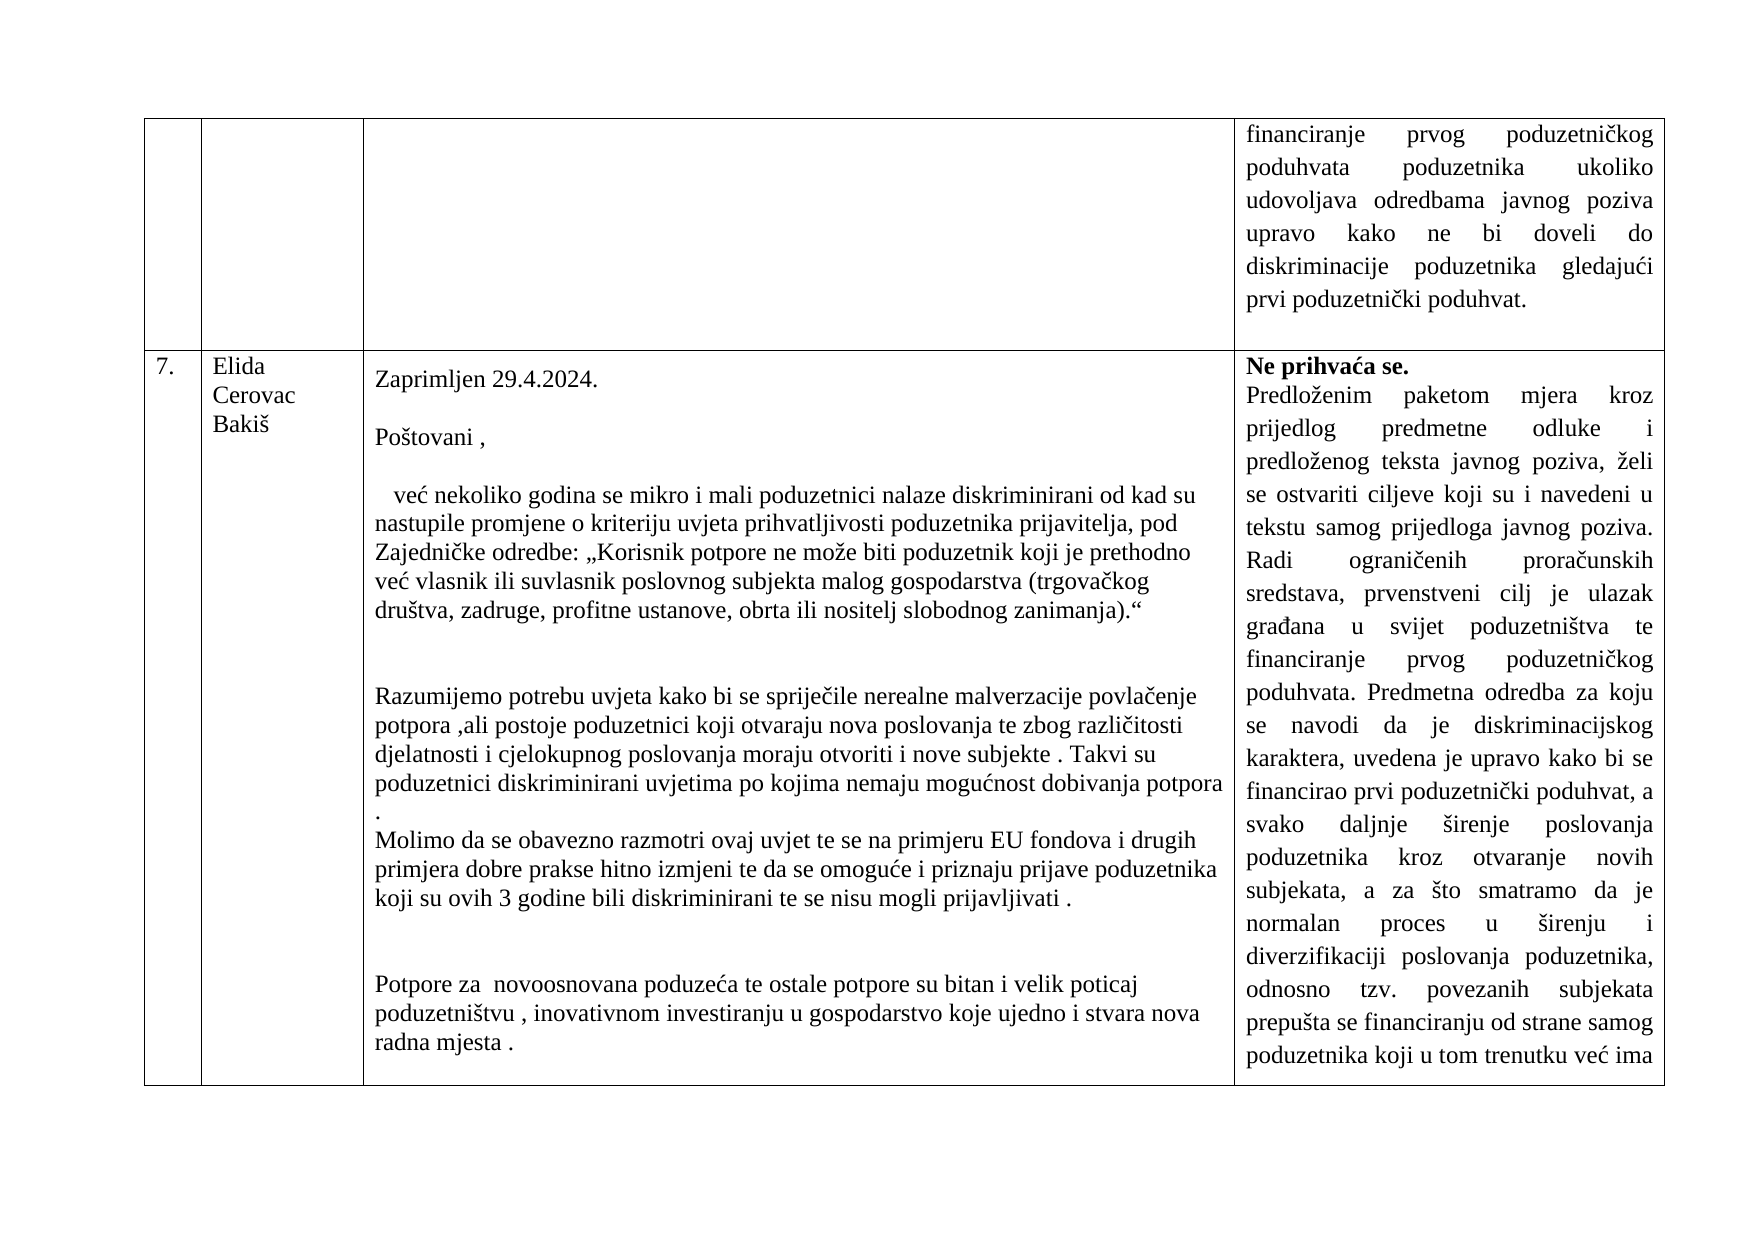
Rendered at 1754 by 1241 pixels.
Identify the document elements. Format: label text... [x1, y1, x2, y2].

table_cell Elida Cerovac Bakiš [202, 351, 363, 1085]
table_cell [364, 119, 1234, 350]
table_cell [1235, 351, 1664, 1085]
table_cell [364, 351, 1234, 1085]
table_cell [202, 119, 363, 350]
table_cell 6. [145, 119, 201, 350]
table_cell 7. [145, 351, 201, 1085]
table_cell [1235, 119, 1664, 350]
